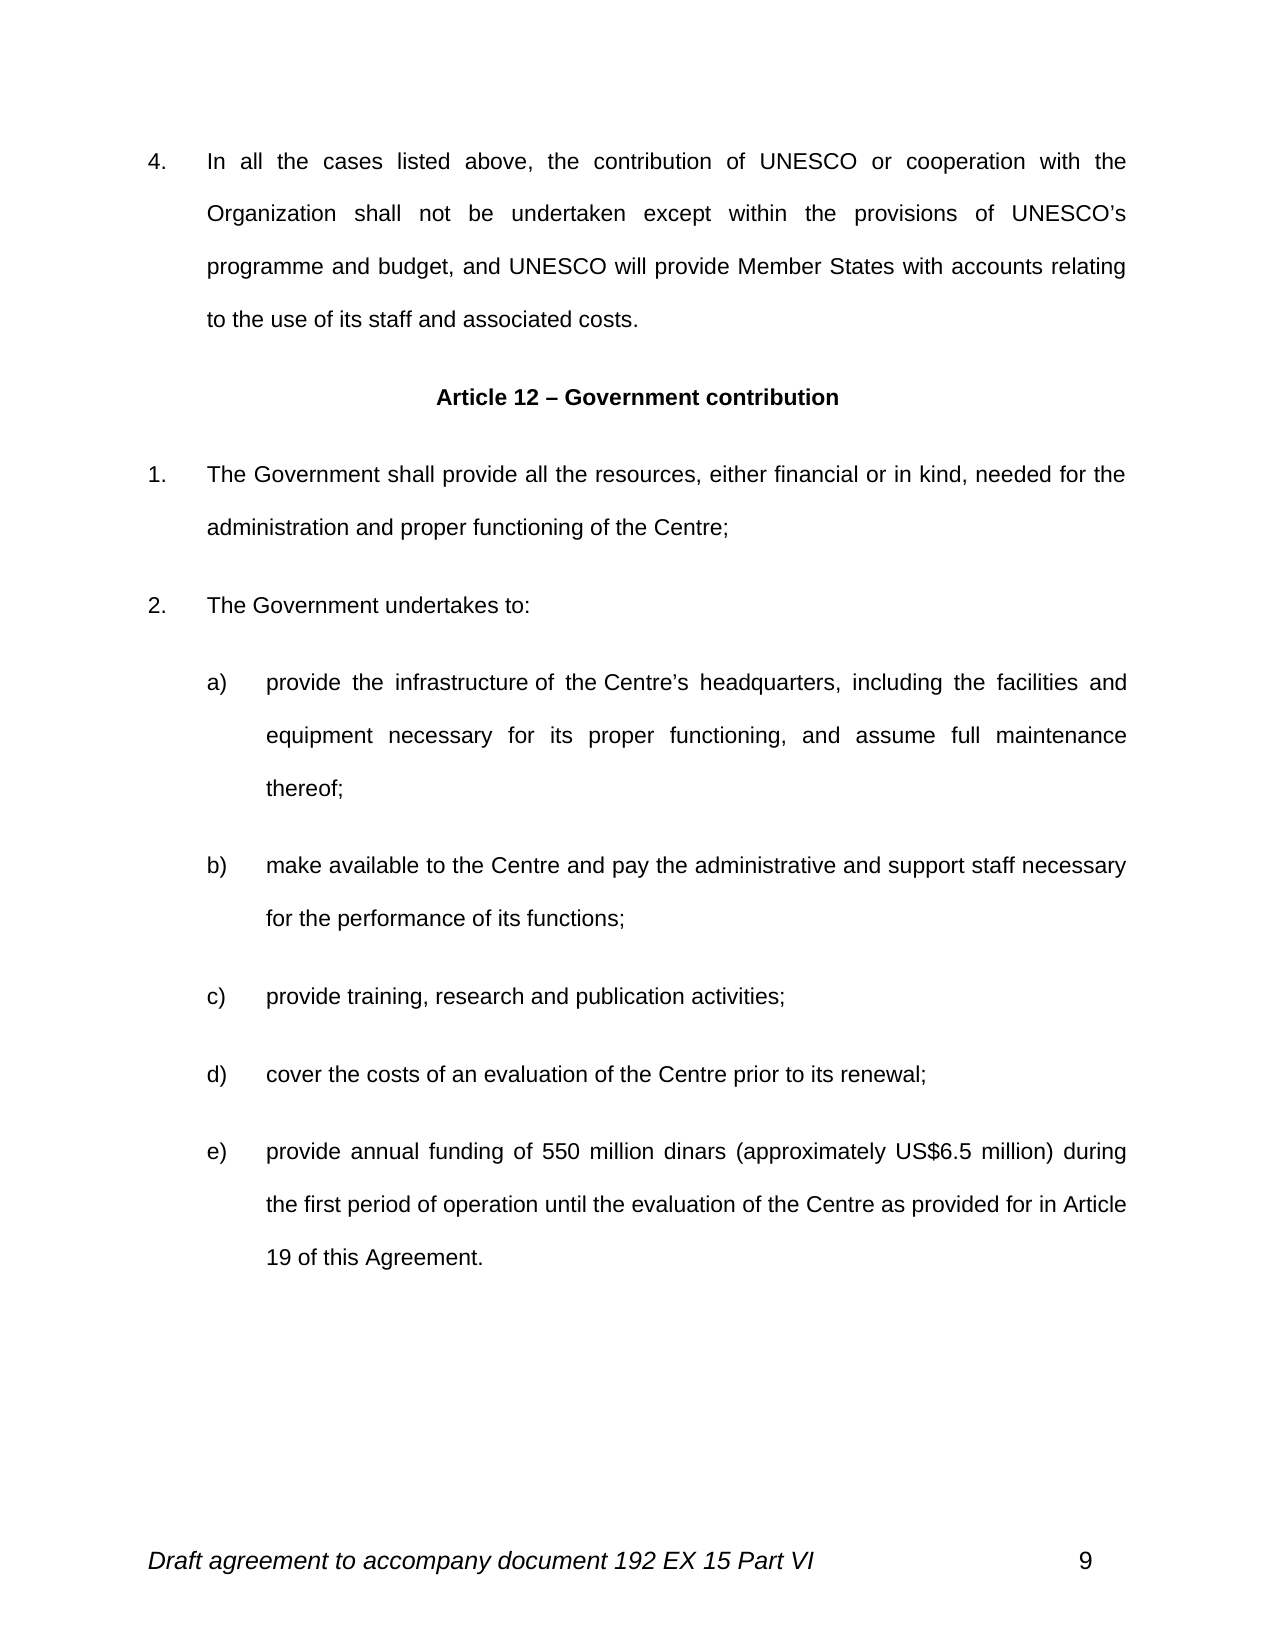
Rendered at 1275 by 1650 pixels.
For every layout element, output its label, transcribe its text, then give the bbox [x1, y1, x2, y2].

list The Government shall provide all the resources, either financial or in kind, needed for the administration and proper functioning of the Centre; [148, 461, 1127, 540]
list make available to the Centre and pay the administrative and support staff necessary for the performance of its functions; [207, 852, 1127, 931]
text Article 12 – Government contribution [148, 383, 1127, 410]
list provide annual funding of 550 million dinars (approximately US$6.5 million) during the first period of operation until the evaluation of the Centre as provided for in Article 19 of this Agreement. [207, 1138, 1127, 1270]
list The Government undertakes to: [148, 592, 1127, 618]
list provide the infrastructure of the Centre’s headquarters, including the facilities and equipment necessary for its proper functioning, and assume full maintenance thereof; [207, 669, 1127, 801]
list provide training, research and publication activities; [207, 983, 1127, 1009]
list cover the costs of an evaluation of the Centre prior to its renewal; [207, 1061, 1127, 1087]
list In all the cases listed above, the contribution of UNESCO or cooperation with the Organization shall not be undertaken except within the provisions of UNESCO’s programme and budget, and UNESCO will provide Member States with accounts relating to the use of its staff and associated costs. [148, 148, 1127, 332]
